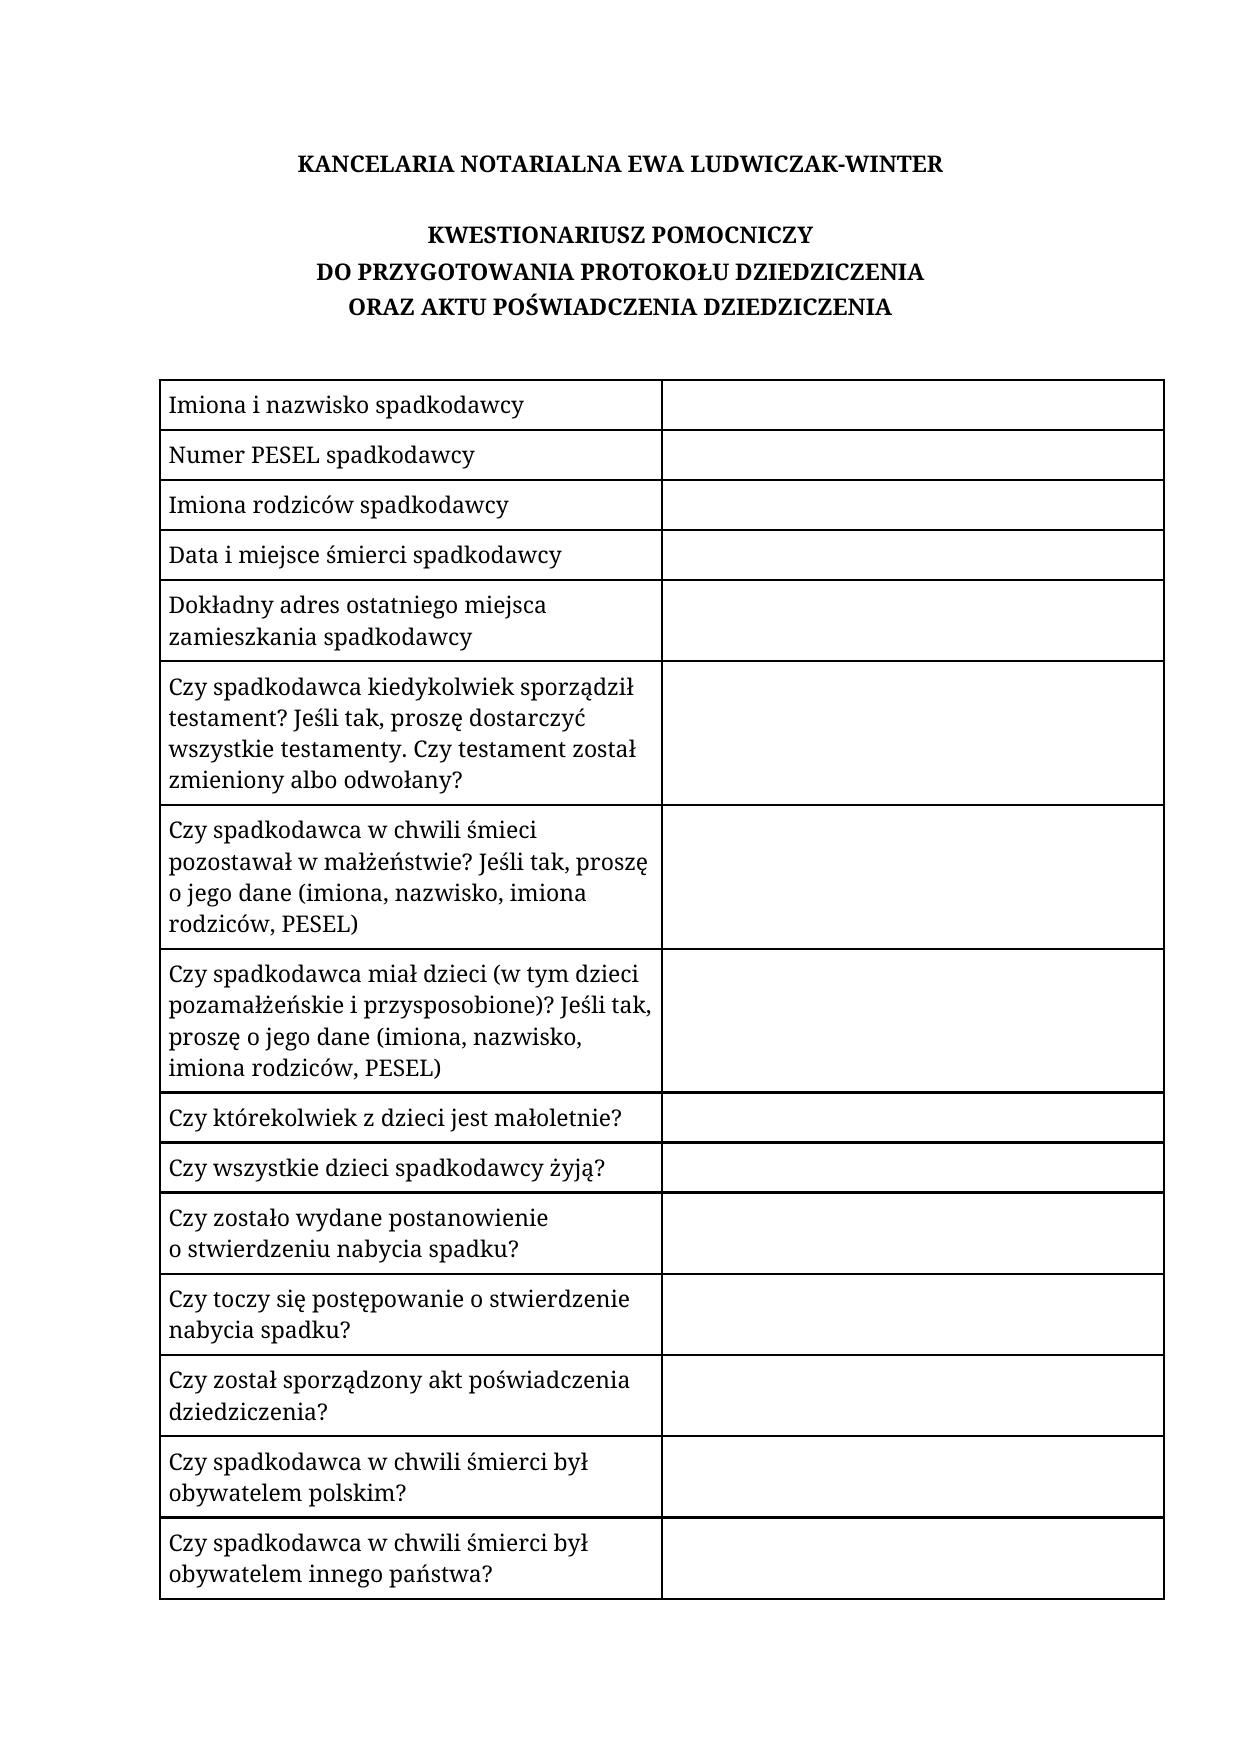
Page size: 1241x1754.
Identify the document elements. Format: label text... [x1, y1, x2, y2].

table_header [663, 381, 1163, 429]
table_cell [663, 1094, 1163, 1141]
table_cell [663, 1356, 1163, 1435]
text DO PRZYGOTOWANIA PROTOKOŁU DZIEDZICZENIA [148, 255, 1093, 287]
table_cell Czy spadkodawca w chwili śmierci był obywatelem polskim? [161, 1437, 661, 1516]
table_cell [663, 662, 1163, 804]
table_cell [663, 1519, 1163, 1598]
table_cell Czy którekolwiek z dzieci jest małoletnie? [161, 1094, 661, 1141]
table_cell Data i miejsce śmierci spadkodawcy [161, 531, 661, 579]
table_cell Czy spadkodawca w chwili śmierci był obywatelem innego państwa? [161, 1519, 661, 1598]
table_cell Czy zostało wydane postanowienie o stwierdzeniu nabycia spadku? [161, 1194, 661, 1273]
text KWESTIONARIUSZ POMOCNICZY [148, 219, 1093, 251]
text ORAZ AKTU POŚWIADCZENIA DZIEDZICZENIA [148, 291, 1093, 323]
table_cell [663, 1275, 1163, 1354]
table_cell Czy spadkodawca w chwili śmieci pozostawał w małżeństwie? Jeśli tak, proszę o jego dane (imiona, nazwisko, imiona rodziców, PESEL) [161, 806, 661, 948]
table_cell Czy wszystkie dzieci spadkodawcy żyją? [161, 1144, 661, 1191]
table_cell Czy został sporządzony akt poświadczenia dziedziczenia? [161, 1356, 661, 1435]
table_cell Numer PESEL spadkodawcy [161, 431, 661, 479]
table_cell Czy toczy się postępowanie o stwierdzenie nabycia spadku? [161, 1275, 661, 1354]
text KANCELARIA NOTARIALNA EWA LUDWICZAK-WINTER [148, 148, 1093, 179]
table_cell [663, 1194, 1163, 1273]
table_cell Czy spadkodawca miał dzieci (w tym dzieci pozamałżeńskie i przysposobione)? Jeśli tak, proszę o jego dane (imiona, nazwisko, imiona rodziców, PESEL) [161, 950, 661, 1091]
table_cell [663, 1437, 1163, 1516]
table_cell Imiona rodziców spadkodawcy [161, 481, 661, 529]
table_cell [663, 531, 1163, 579]
table_cell [663, 431, 1163, 479]
table_cell Czy spadkodawca kiedykolwiek sporządził testament? Jeśli tak, proszę dostarczyć wszystkie testamenty. Czy testament został zmieniony albo odwołany? [161, 662, 661, 804]
table_cell Dokładny adres ostatniego miejsca zamieszkania spadkodawcy [161, 581, 661, 660]
table_cell [663, 950, 1163, 1091]
table_cell [663, 581, 1163, 660]
table_cell [663, 481, 1163, 529]
table_cell [663, 806, 1163, 948]
table_header Imiona i nazwisko spadkodawcy [161, 381, 661, 429]
table_cell [663, 1144, 1163, 1191]
